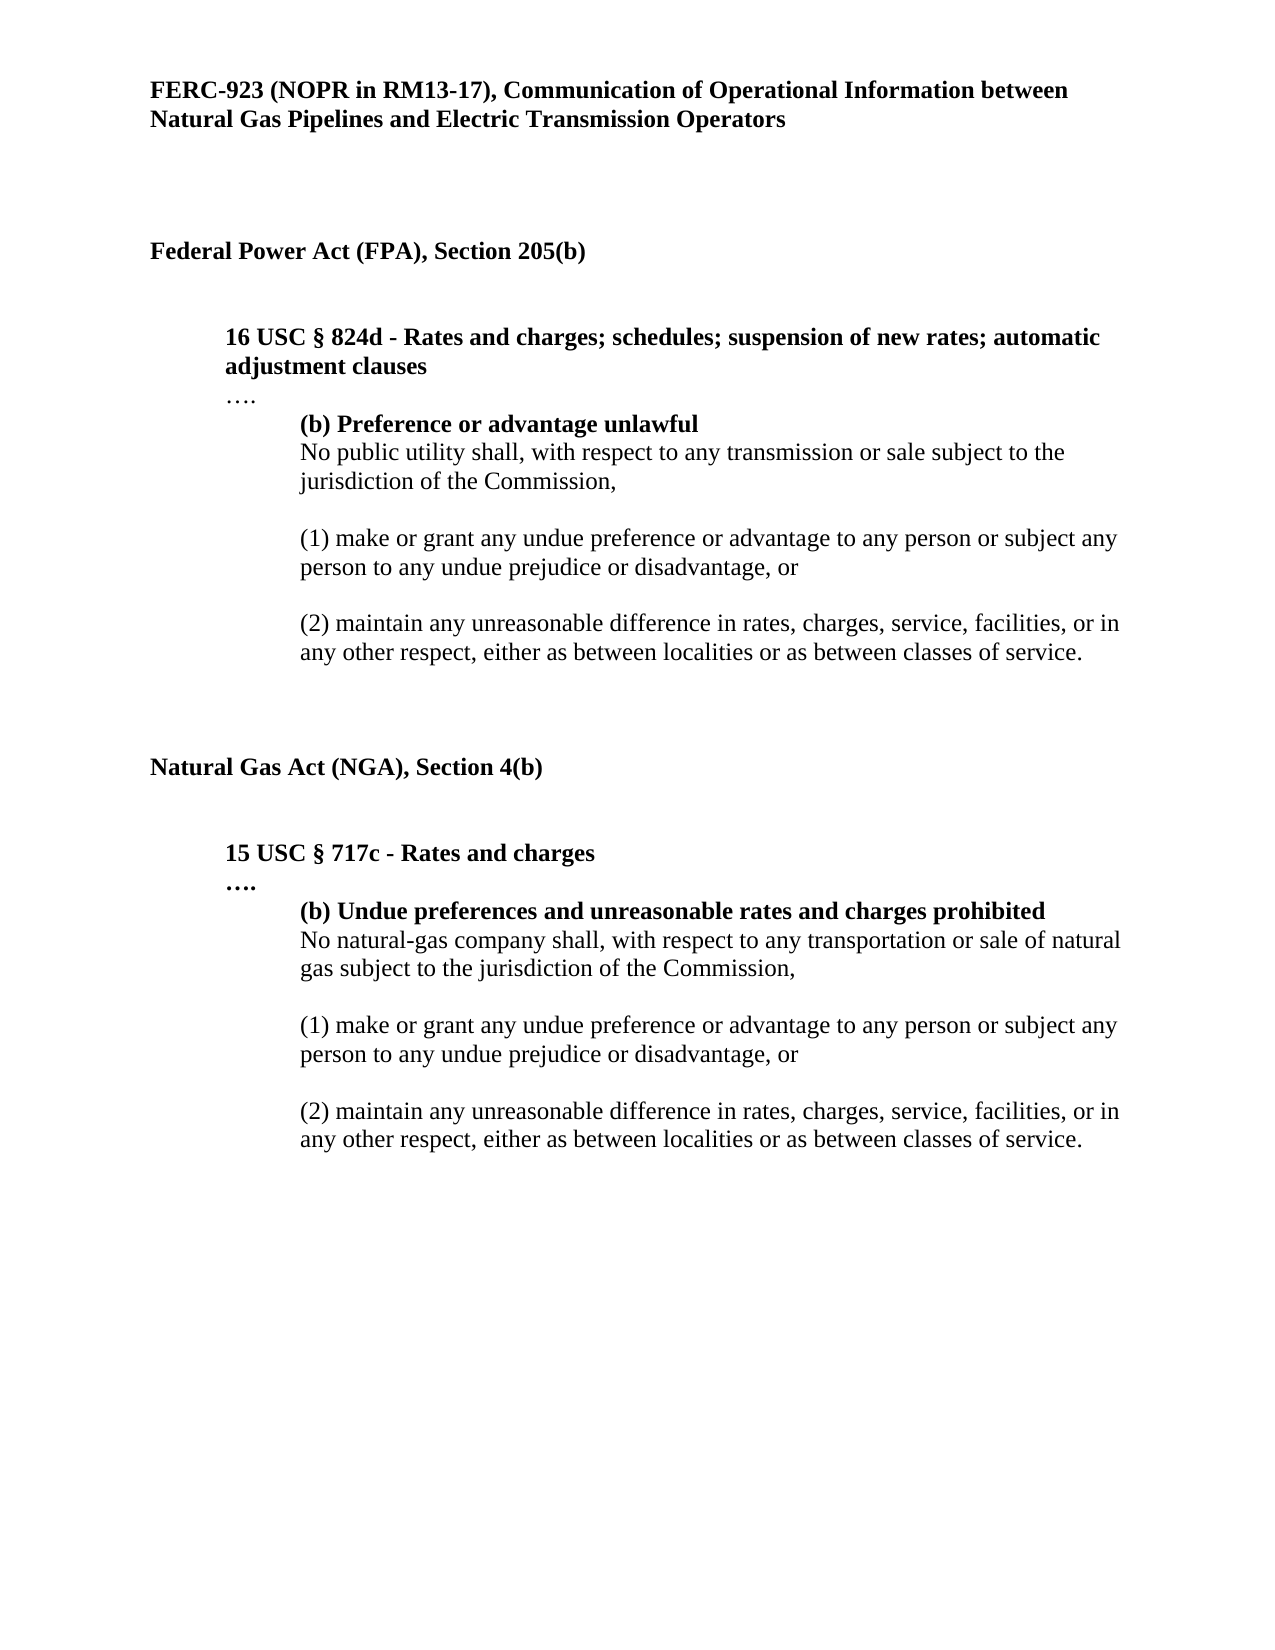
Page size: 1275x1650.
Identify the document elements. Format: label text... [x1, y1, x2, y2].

text 15 USC § 717c - Rates and charges [225, 838, 1125, 867]
text (1) make or grant any undue preference or advantage to any person or subject any person to any undue prejudice or disadvantage, or [300, 523, 1125, 581]
text No public utility shall, with respect to any transmission or sale subject to the jurisdiction of the Commission, [300, 437, 1125, 495]
text (2) maintain any unreasonable difference in rates, charges, service, facilities, or in any other respect, either as between localities or as between classes of service. [300, 1096, 1125, 1153]
text (1) make or grant any undue preference or advantage to any person or subject any person to any undue prejudice or disadvantage, or [300, 1010, 1125, 1068]
text …. [225, 867, 1125, 896]
text …. [225, 380, 1125, 409]
text (b) Undue preferences and unreasonable rates and charges prohibited [300, 896, 1125, 925]
text Federal Power Act (FPA), Section 205(b) [150, 236, 1125, 265]
text (2) maintain any unreasonable difference in rates, charges, service, facilities, or in any other respect, either as between localities or as between classes of service. [300, 608, 1125, 666]
text (b) Preference or advantage unlawful [300, 409, 1125, 437]
text Natural Gas Act (NGA), Section 4(b) [150, 752, 1125, 781]
text No natural-gas company shall, with respect to any transportation or sale of natural gas subject to the jurisdiction of the Commission, [300, 925, 1125, 982]
text 16 USC § 824d - Rates and charges; schedules; suspension of new rates; automatic adjustment clauses [225, 322, 1125, 380]
